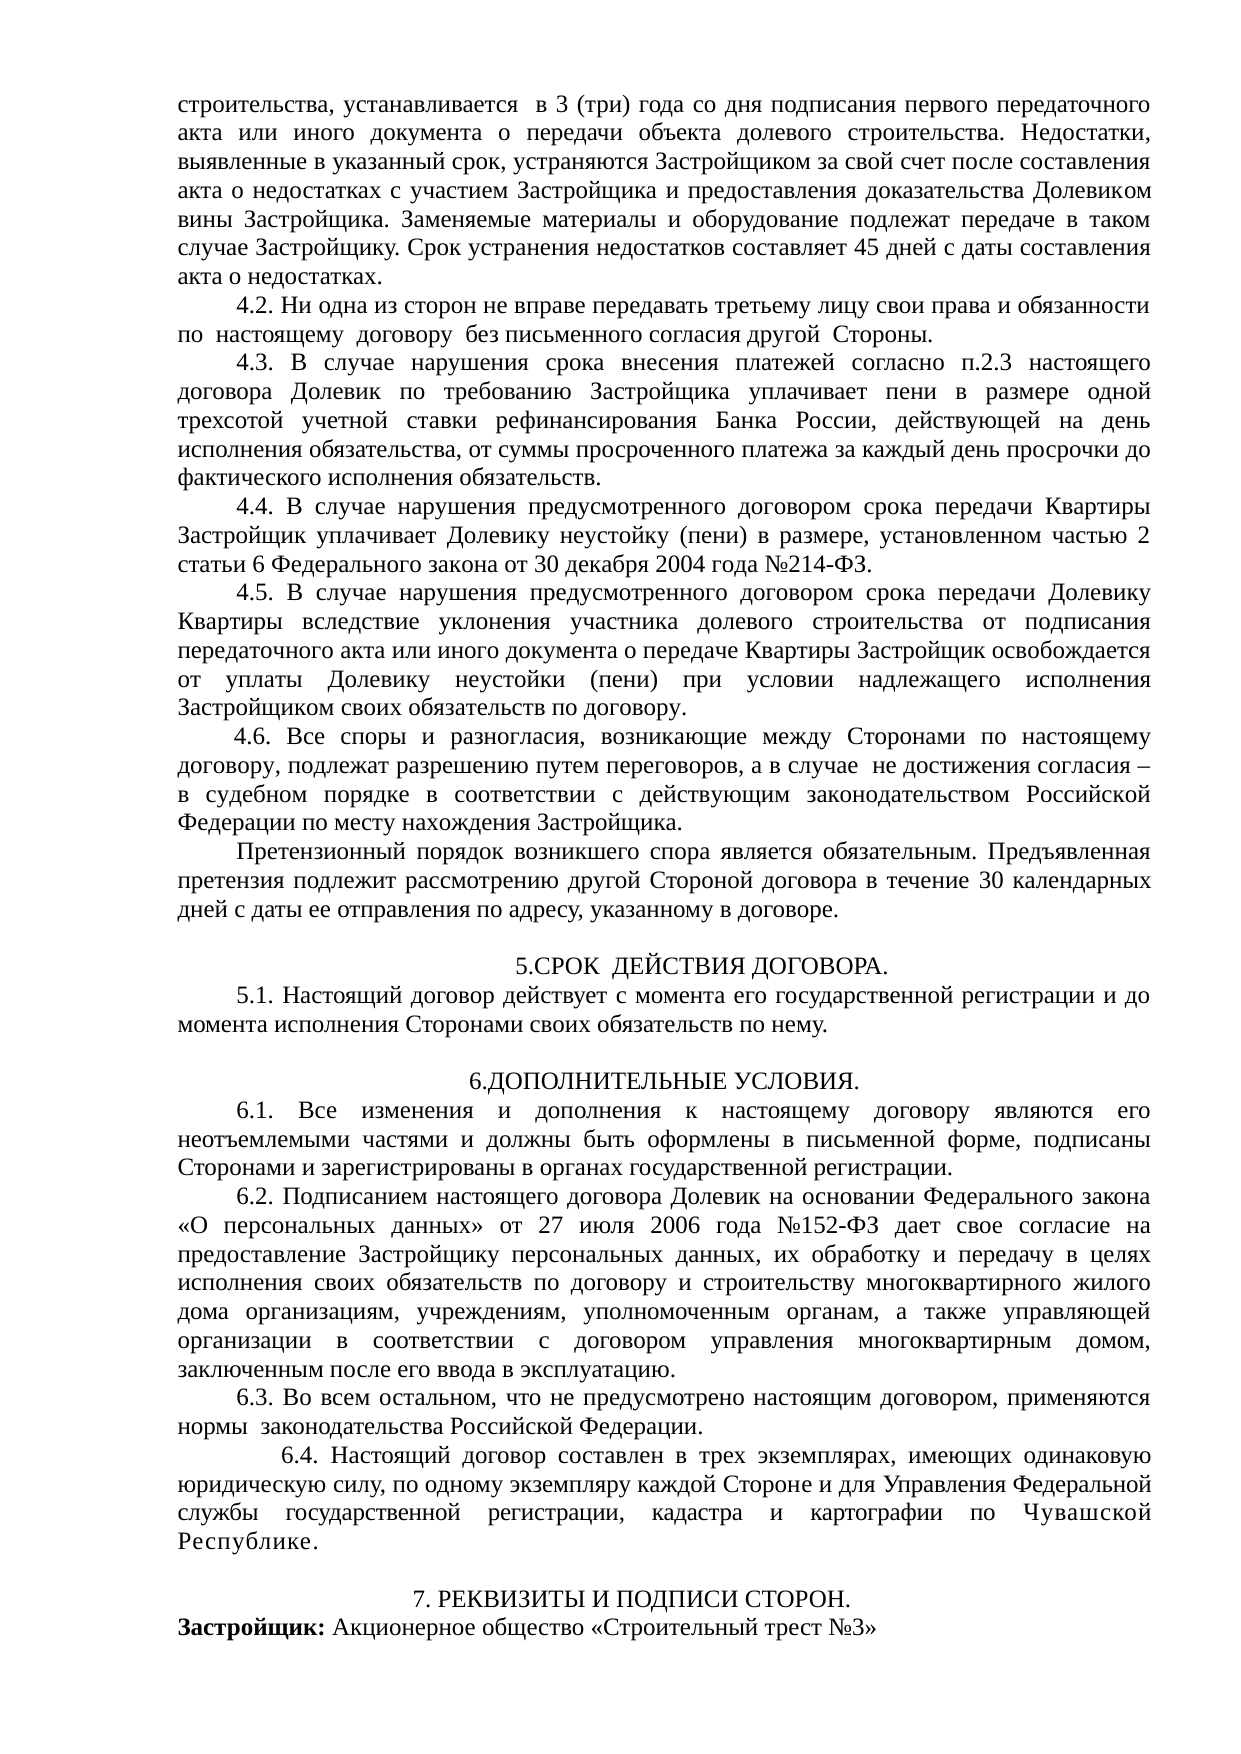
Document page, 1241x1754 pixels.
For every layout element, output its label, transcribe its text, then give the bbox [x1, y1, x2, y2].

text 4.2. Ни одна из сторон не вправе передавать третьему лицу свои права и обязанности по настоящему договору без письменного согласия другой Стороны. [177, 290, 1152, 347]
text Претензионный порядок возникшего спора является обязательным. Предъявленная претензия подлежит рассмотрению другой Стороной договора в течение 30 календарных дней с даты ее отправления по адресу, указанному в договоре. [177, 836, 1152, 922]
text 4.3. В случае нарушения срока внесения платежей согласно п.2.3 настоящего договора Долевик по требованию Застройщика уплачивает пени в размере одной трехсотой учетной ставки рефинансирования Банка России, действующей на день исполнения обязательства, от суммы просроченного платежа за каждый день просрочки до фактического исполнения обязательств. [177, 347, 1152, 491]
text Застройщик: Акционерное общество «Строительный трест №3» [177, 1612, 1152, 1641]
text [177, 89, 1152, 290]
text 6.2. Подписанием настоящего договора Долевик на основании Федерального закона «О персональных данных» от 27 июля 2006 года №152-ФЗ дает свое согласие на предоставление Застройщику персональных данных, их обработку и передачу в целях исполнения своих обязательств по договору и строительству многоквартирного жилого дома организациям, учреждениям, уполномоченным органам, а также управляющей организации в соответствии с договором управления многоквартирным домом, заключенным после его ввода в эксплуатацию. [177, 1181, 1152, 1382]
text 5.1. Настоящий договор действует с момента его государственной регистрации и до момента исполнения Сторонами своих обязательств по нему. [177, 980, 1152, 1037]
text 6.3. Во всем остальном, что не предусмотрено настоящим договором, применяются нормы законодательства Российской Федерации. [177, 1382, 1152, 1440]
text 6.4. Настоящий договор составлен в трех экземплярах, имеющих одинаковую юридическую силу, по одному экземпляру каждой Стороне и для Управления Федеральной службы государственной регистрации, кадастра и картографии по Чувашской Республике. [177, 1440, 1152, 1555]
text 4.6. Все споры и разногласия, возникающие между Сторонами по настоящему договору, подлежат разрешению путем переговоров, а в случае не достижения согласия – в судебном порядке в соответствии с действующим законодательством Российской Федерации по месту нахождения Застройщика. [177, 721, 1152, 836]
text 4.4. В случае нарушения предусмотренного договором срока передачи Квартиры Застройщик уплачивает Долевику неустойку (пени) в размере, установленном частью 2 статьи 6 Федерального закона от 30 декабря 2004 года №214-ФЗ. [177, 491, 1152, 577]
text 7. РЕКВИЗИТЫ И ПОДПИСИ СТОРОН. [177, 1584, 1152, 1612]
text 4.5. В случае нарушения предусмотренного договором срока передачи Долевику Квартиры вследствие уклонения участника долевого строительства от подписания передаточного акта или иного документа о передаче Квартиры Застройщик освобождается от уплаты Долевику неустойки (пени) при условии надлежащего исполнения Застройщиком своих обязательств по договору. [177, 577, 1152, 721]
text 5.СРОК ДЕЙСТВИЯ ДОГОВОРА. [177, 951, 1152, 980]
text 6.ДОПОЛНИТЕЛЬНЫЕ УСЛОВИЯ. [177, 1066, 1152, 1095]
text 6.1. Все изменения и дополнения к настоящему договору являются его неотъемлемыми частями и должны быть оформлены в письменной форме, подписаны Сторонами и зарегистрированы в органах государственной регистрации. [177, 1095, 1152, 1181]
